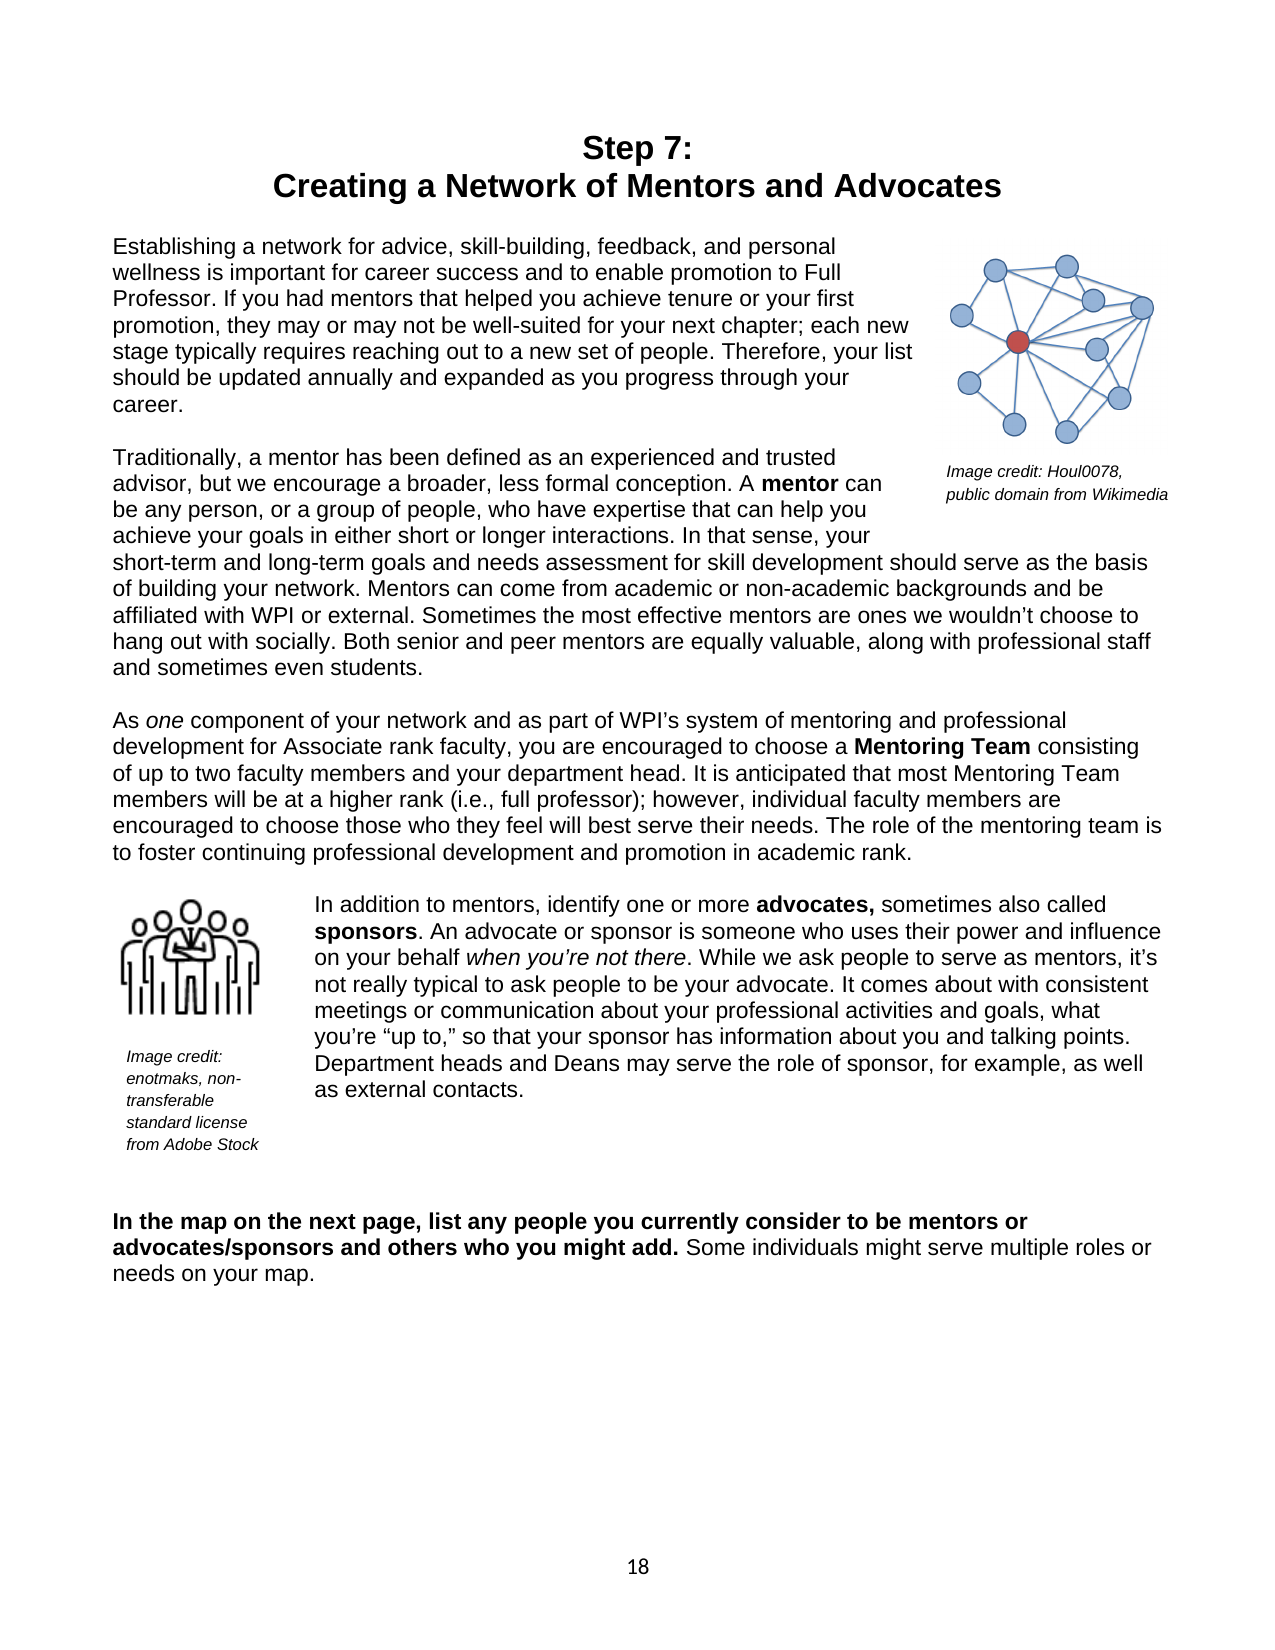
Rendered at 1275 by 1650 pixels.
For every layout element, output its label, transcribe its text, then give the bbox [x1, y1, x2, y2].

text In the map on the next page, list any people you currently consider to be mentors or advocates/sponsors and others who you might add. Some individuals might serve multiple roles or needs on your map. [112, 1208, 1162, 1287]
text As one component of your network and as part of WPI’s system of mentoring and professional development for Associate rank faculty, you are encouraged to choose a Mentoring Team consisting of up to two faculty members and your department head. It is anticipated that most Mentoring Team members will be at a higher rank (i.e., full professor); however, individual faculty members are encouraged to choose those who they feel will best serve their needs. The role of the mentoring team is to foster continuing professional development and promotion in academic rank. [112, 707, 1162, 865]
text Traditionally, a mentor has been defined as an experienced and trusted advisor, but we encourage a broader, less formal conception. A mentor can be any person, or a group of people, who have expertise that can help you achieve your goals in either short or longer interactions. In that sense, your short-term and long-term goals and needs assessment for skill development should serve as the basis of building your network. Mentors can come from academic or non-academic backgrounds and be affiliated with WPI or external. Sometimes the most effective mentors are ones we wouldn’t choose to hang out with socially. Both senior and peer mentors are equally valuable, along with professional staff and sometimes even students. [112, 443, 1162, 681]
text Creating a Network of Mentors and Advocates [112, 166, 1162, 204]
text Establishing a network for advice, skill-building, feedback, and personal wellness is important for career success and to enable promotion to Full Professor. If you had mentors that helped you achieve tenure or your first promotion, they may or may not be well-suited for your next chapter; each new stage typically requires reaching out to a new set of people. Therefore, your list should be updated annually and expanded as you progress through your career. [112, 233, 1162, 417]
picture [935, 238, 1168, 454]
picture [98, 867, 289, 1035]
text In addition to mentors, identify one or more advocates, sometimes also called sponsors. An advocate or sponsor is someone who uses their power and influence on your behalf when you’re not there. While we ask people to serve as mentors, it’s not really typical to ask people to be your advocate. It comes about with consistent meetings or communication about your professional activities and goals, what you’re “up to,” so that your sponsor has information about you and talking points. Department heads and Deans may serve the role of sponsor, for example, as well as external contacts. [112, 891, 1162, 1102]
text Step 7: [112, 128, 1162, 166]
